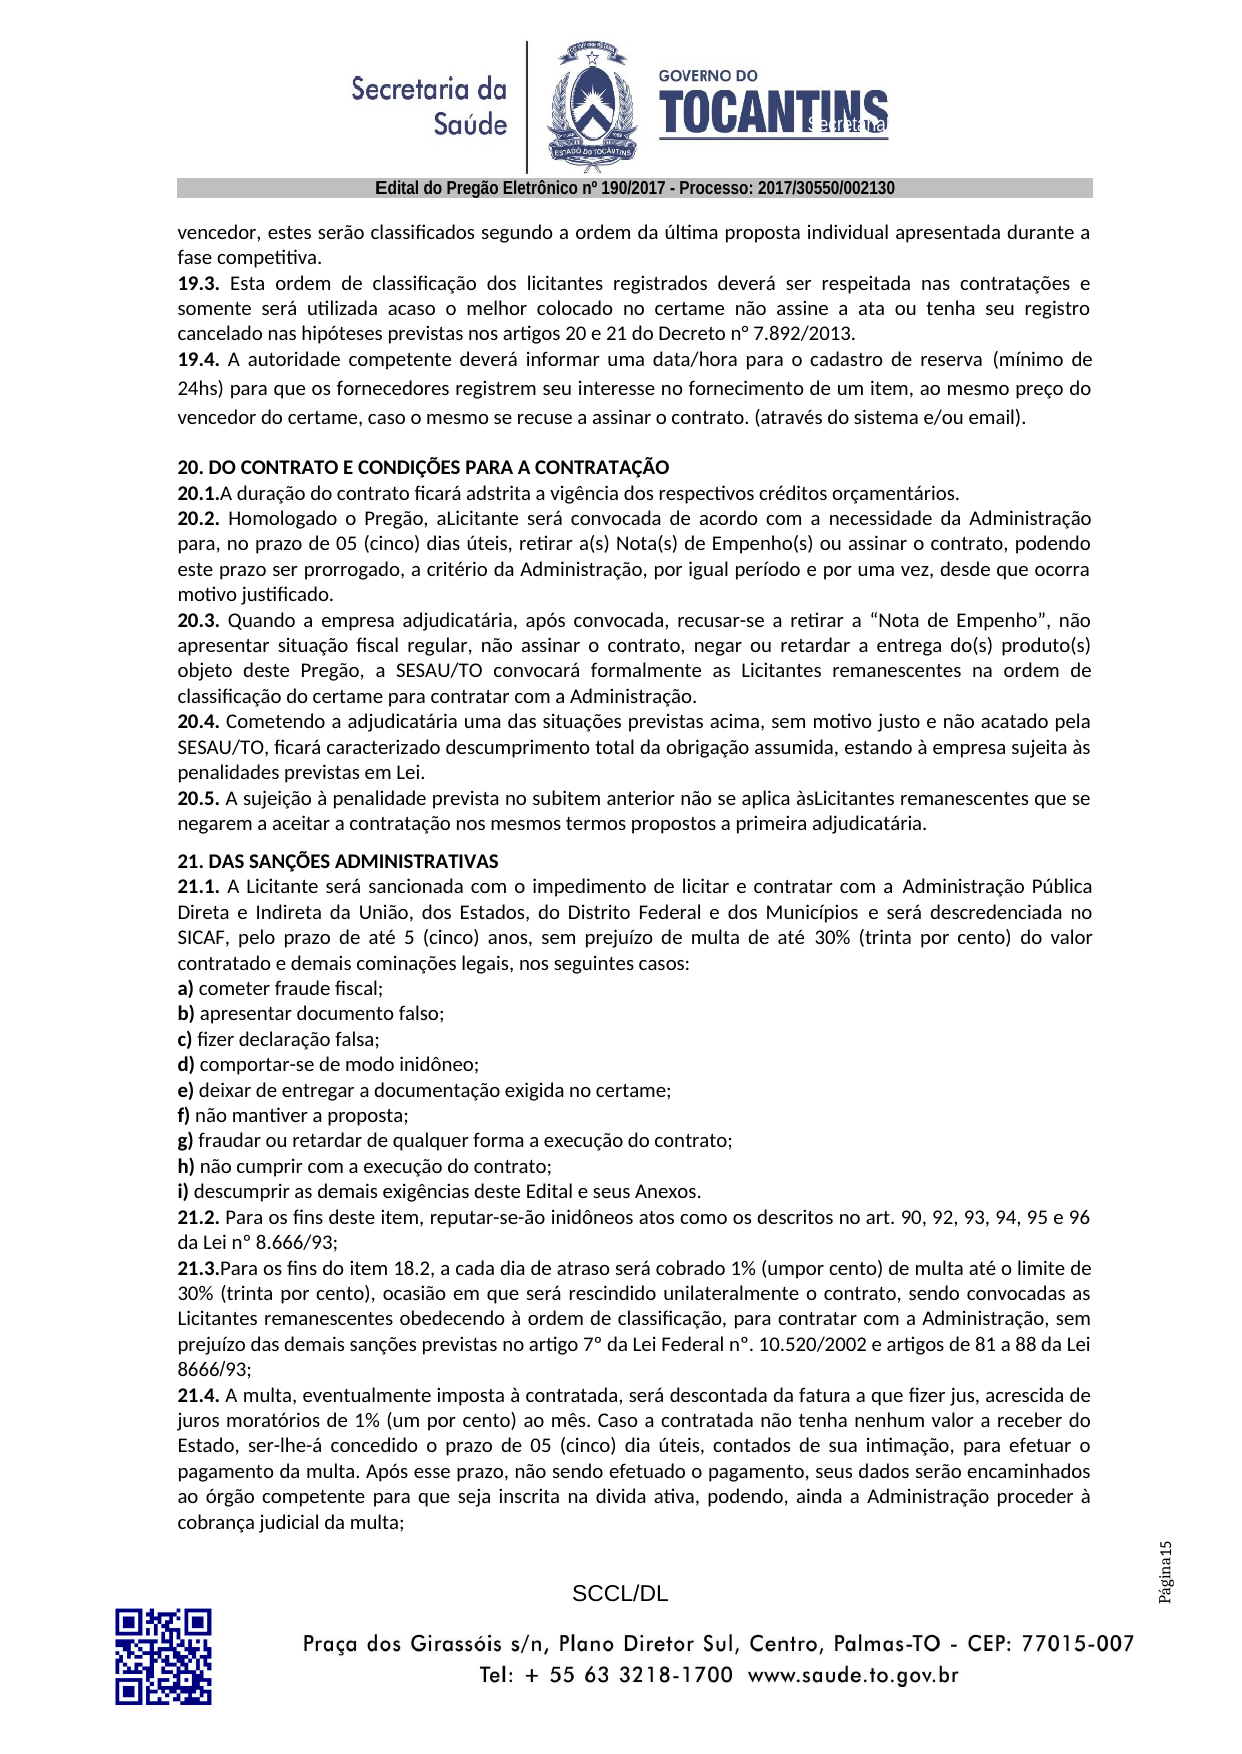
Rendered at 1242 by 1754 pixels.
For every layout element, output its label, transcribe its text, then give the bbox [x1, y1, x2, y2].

text a) cometer fraude fiscal; [177, 975, 1093, 1001]
text 20.5. A sujeição à penalidade prevista no subitem anterior não se aplica àsLicitantes remanescentes que se negarem a aceitar a contratação nos mesmos termos propostos a primeira adjudicatária. [177, 785, 1093, 836]
text 20.3. Quando a empresa adjudicatária, após convocada, recusar-se a retirar a “Nota de Empenho”, não apresentar situação fiscal regular, não assinar o contrato, negar ou retardar a entrega do(s) produto(s) objeto deste Pregão, a SESAU/TO convocará formalmente as Licitantes remanescentes na ordem de classificação do certame para contratar com a Administração. [177, 607, 1093, 708]
text f) não mantiver a proposta; [177, 1102, 1093, 1128]
text g) fraudar ou retardar de qualquer forma a execução do contrato; [177, 1128, 1093, 1153]
text b) apresentar documento falso; [177, 1001, 1093, 1026]
text 20.2. Homologado o Pregão, aLicitante será convocada de acordo com a necessidade da Administração para, no prazo de 05 (cinco) dias úteis, retirar a(s) Nota(s) de Empenho(s) ou assinar o contrato, podendo este prazo ser prorrogado, a critério da Administração, por igual período e por uma vez, desde que ocorra motivo justificado. [177, 505, 1093, 607]
text h) não cumprir com a execução do contrato; [177, 1153, 1093, 1178]
text 21.3.Para os fins do item 18.2, a cada dia de atraso será cobrado 1% (umpor cento) de multa até o limite de 30% (trinta por cento), ocasião em que será rescindido unilateralmente o contrato, sendo convocadas as Licitantes remanescentes obedecendo à ordem de classificação, para contratar com a Administração, sem prejuízo das demais sanções previstas no artigo 7º da Lei Federal nº. 10.520/2002 e artigos de 88 da Lei 866693; [177, 1255, 1093, 1382]
text i) descumprir as demais exigências deste Edital e seus Anexos. [177, 1178, 1093, 1204]
text e) deixar de entregar a documentação exigida no certame; [177, 1077, 1093, 1102]
text c) fizer declaração falsa; [177, 1026, 1093, 1051]
text 20.1.A duração do contrato ficará adstrita a vigência dos respectivos créditos orçamentários. [177, 480, 1093, 505]
text 20.4. Cometendo a adjudicatária uma das situações previstas acima, sem motivo justo e não acatado pela SESAU/TO, ficará caracterizado descumprimento total da obrigação assumida, estando à empresa sujeita às penalidades previstas em Lei. [177, 708, 1093, 785]
picture [0, 0, 1154, 189]
picture [111, 1604, 1134, 1709]
text 21. DAS SANÇÕES ADMINISTRATIVAS [177, 848, 1093, 873]
text 21.2. Para os fins deste item, reputar-se-ão inidôneos atos como os descritos no art. 90, 92, 93, 94, 95 e 96 da Lei nº 8.666/93; [177, 1204, 1093, 1255]
text d) comportar-se de modo inidôneo; [177, 1051, 1093, 1077]
text 21.4. A multa, eventualmente imposta à contratada, será descontada da fatura a que fizer jus, acrescida de juros moratórios de 1% (um por cento) ao mês. Caso a contratada não tenha nenhum valor a receber do Estado, ser-lhe-á concedido o prazo de 05 (cinco) dia úteis, contados de sua intimação, para efetuar o pagamento da multa. Após esse prazo, não sendo efetuado o pagamento, seus dados serão encaminhados ao órgão competente para que seja inscrita na divida ativa, podendo, ainda a Administração proceder à cobrança judicial da multa; [177, 1382, 1093, 1534]
text 19.4. A autoridade competente deverá informar uma data/hora para o cadastro de reserva (mínimo de 24hs) para que os fornecedores registrem seu interesse no fornecimento de um item, ao mesmo preço do vencedor do certame, caso o mesmo se recuse a assinar o contrato. (através do sistema e/ou email). [177, 346, 1093, 430]
text 21.1. A Licitante será sancionada com o impedimento de licitar e contratar com a Administração Pública Direta e Indireta da União, dos Estados, do Distrito Federal e dos Municípios e será descredenciada no SICAF, pelo prazo de até 5 (cinco) anos, sem prejuízo de multa de até 30% (trinta por cento) do valor contratado e demais cominações legais, nos seguintes casos: [177, 873, 1093, 975]
text 19.3. Esta ordem de classificação dos licitantes registrados deverá ser respeitada nas contratações e somente será utilizada acaso o melhor colocado no certame não assine a ata ou tenha seu registro cancelado nas hipóteses previstas nos artigos 20 e 21 do Decreto n° 7.892/2013. [177, 270, 1093, 346]
text 20. DO CONTRATO E CONDIÇÕES PARA A CONTRATAÇÃO [177, 454, 1093, 480]
